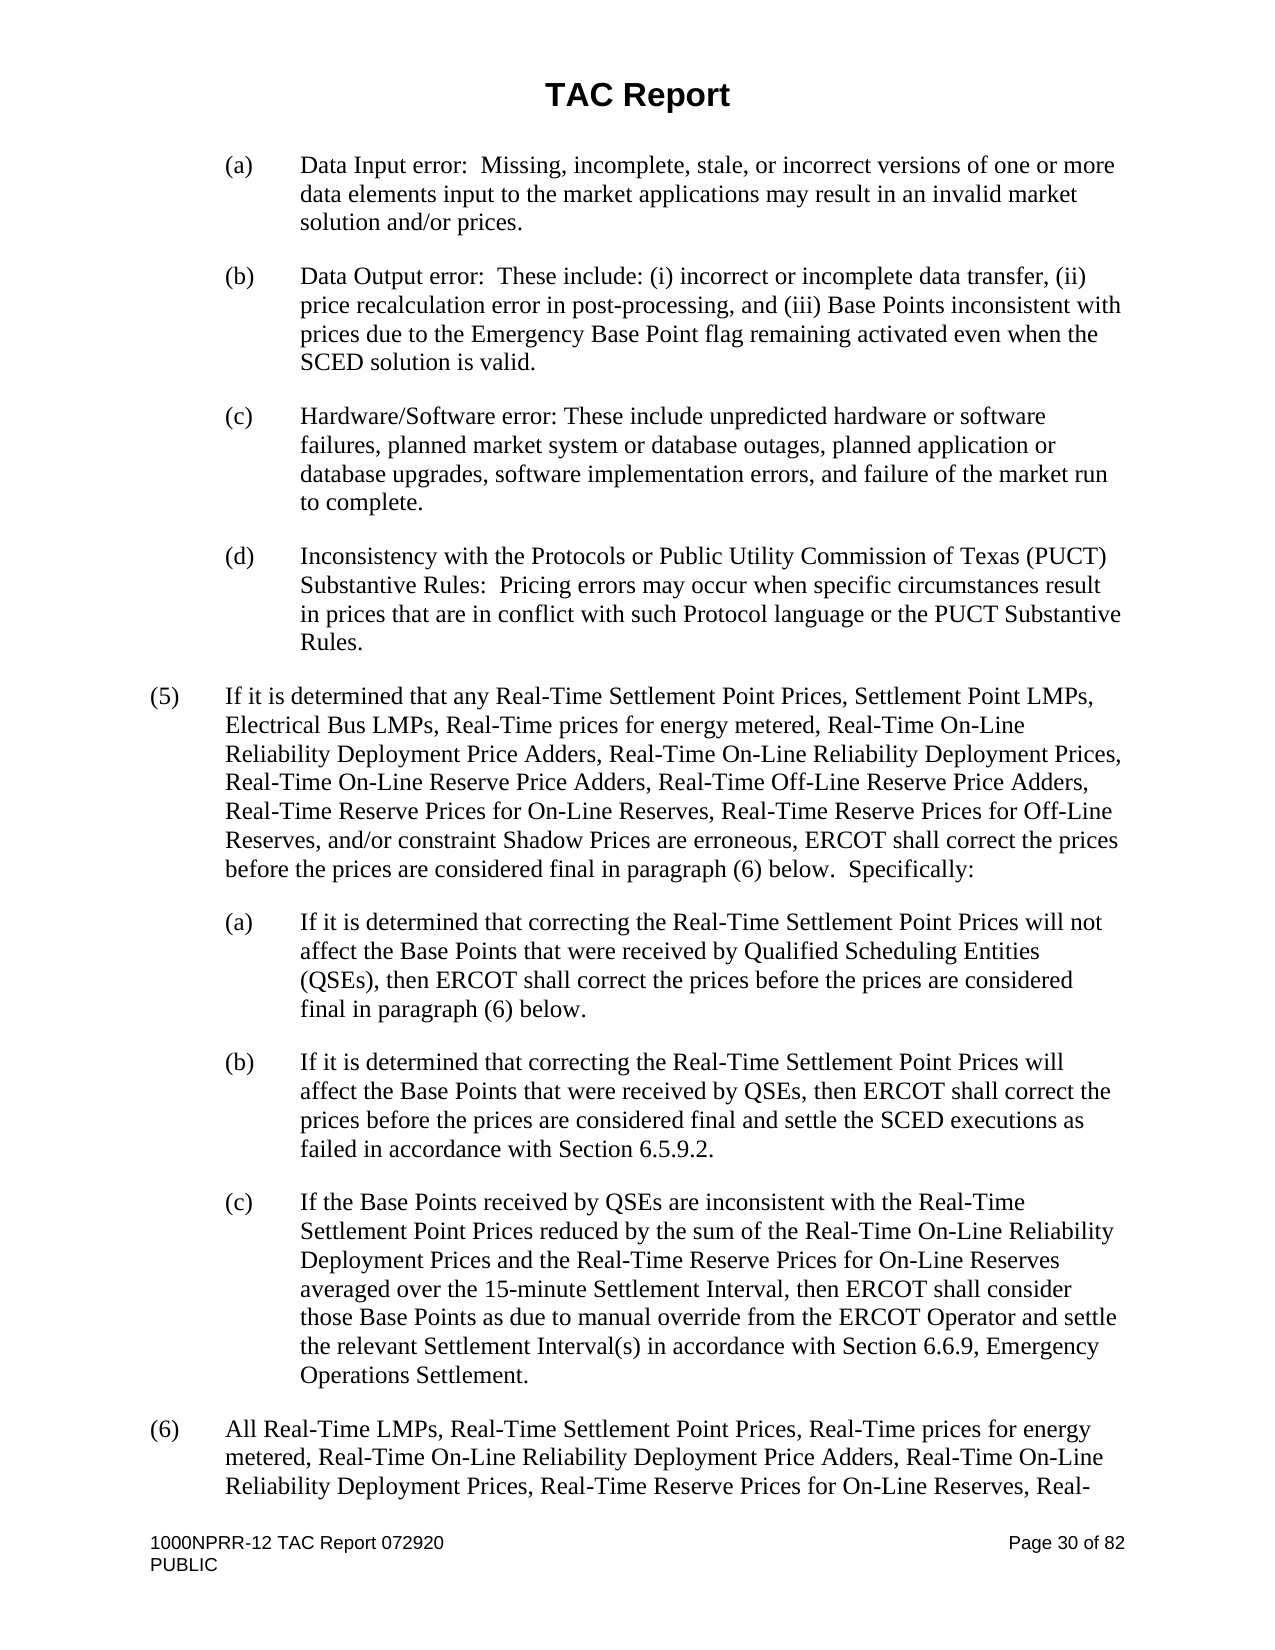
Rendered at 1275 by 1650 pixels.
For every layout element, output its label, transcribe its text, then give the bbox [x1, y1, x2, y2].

text (c) If the Base Points received by QSEs are inconsistent with the Real-Time Settlement Point Prices reduced by the sum of the Real-Time On-Line Reliability Deployment Prices and the Real-Time Reserve Prices for On-Line Reserves averaged over the 15-minute Settlement Interval, then ERCOT shall consider those Base Points as due to manual override from the ERCOT Operator and settle the relevant Settlement Interval(s) in accordance with Section 6.6.9, Emergency Operations Settlement. [225, 1187, 1125, 1389]
text (d) Inconsistency with the Protocols or Public Utility Commission of Texas (PUCT) Substantive Rules: Pricing errors may occur when specific circumstances result in prices that are in conflict with such Protocol language or the PUCT Substantive Rules. [225, 541, 1125, 656]
text (5) If it is determined that any Real-Time Settlement Point Prices, Settlement Point LMPs, Electrical Bus LMPs, Real-Time prices for energy metered, Real-Time On-Line Reliability Deployment Price Adders, Real-Time On-Line Reliability Deployment Prices, Real-Time On-Line Reserve Price Adders, Real-Time Off-Line Reserve Price Adders, Real-Time Reserve Prices for On-Line Reserves, Real-Time Reserve Prices for Off-Line Reserves, and/or constraint Shadow Prices are erroneous, ERCOT shall correct the prices before the prices are considered final in paragraph (6) below. Specifically: [150, 681, 1125, 882]
text (c) Hardware/Software error: These include unpredicted hardware or software failures, planned market system or database outages, planned application or database upgrades, software implementation errors, and failure of the market run to complete. [225, 401, 1125, 516]
text (a) Data Input error: Missing, incomplete, stale, or incorrect versions of one or more data elements input to the market applications may result in an invalid market solution and/or prices. [225, 150, 1125, 236]
text (b) Data Output error: These include: (i) incorrect or incomplete data transfer, (ii) price recalculation error in post-processing, and (iii) Base Points inconsistent with prices due to the Emergency Base Point flag remaining activated even when the SCED solution is valid. [225, 261, 1125, 376]
text (a) If it is determined that correcting the Real-Time Settlement Point Prices will not affect the Base Points that were received by Qualified Scheduling Entities (QSEs), then ERCOT shall correct the prices before the prices are considered final in paragraph (6) below. [225, 907, 1125, 1022]
text (b) If it is determined that correcting the Real-Time Settlement Point Prices will affect the Base Points that were received by QSEs, then ERCOT shall correct the prices before the prices are considered final and settle the SCED executions as failed in accordance with Section 6.5.9.2. [225, 1047, 1125, 1162]
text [150, 1414, 1125, 1500]
